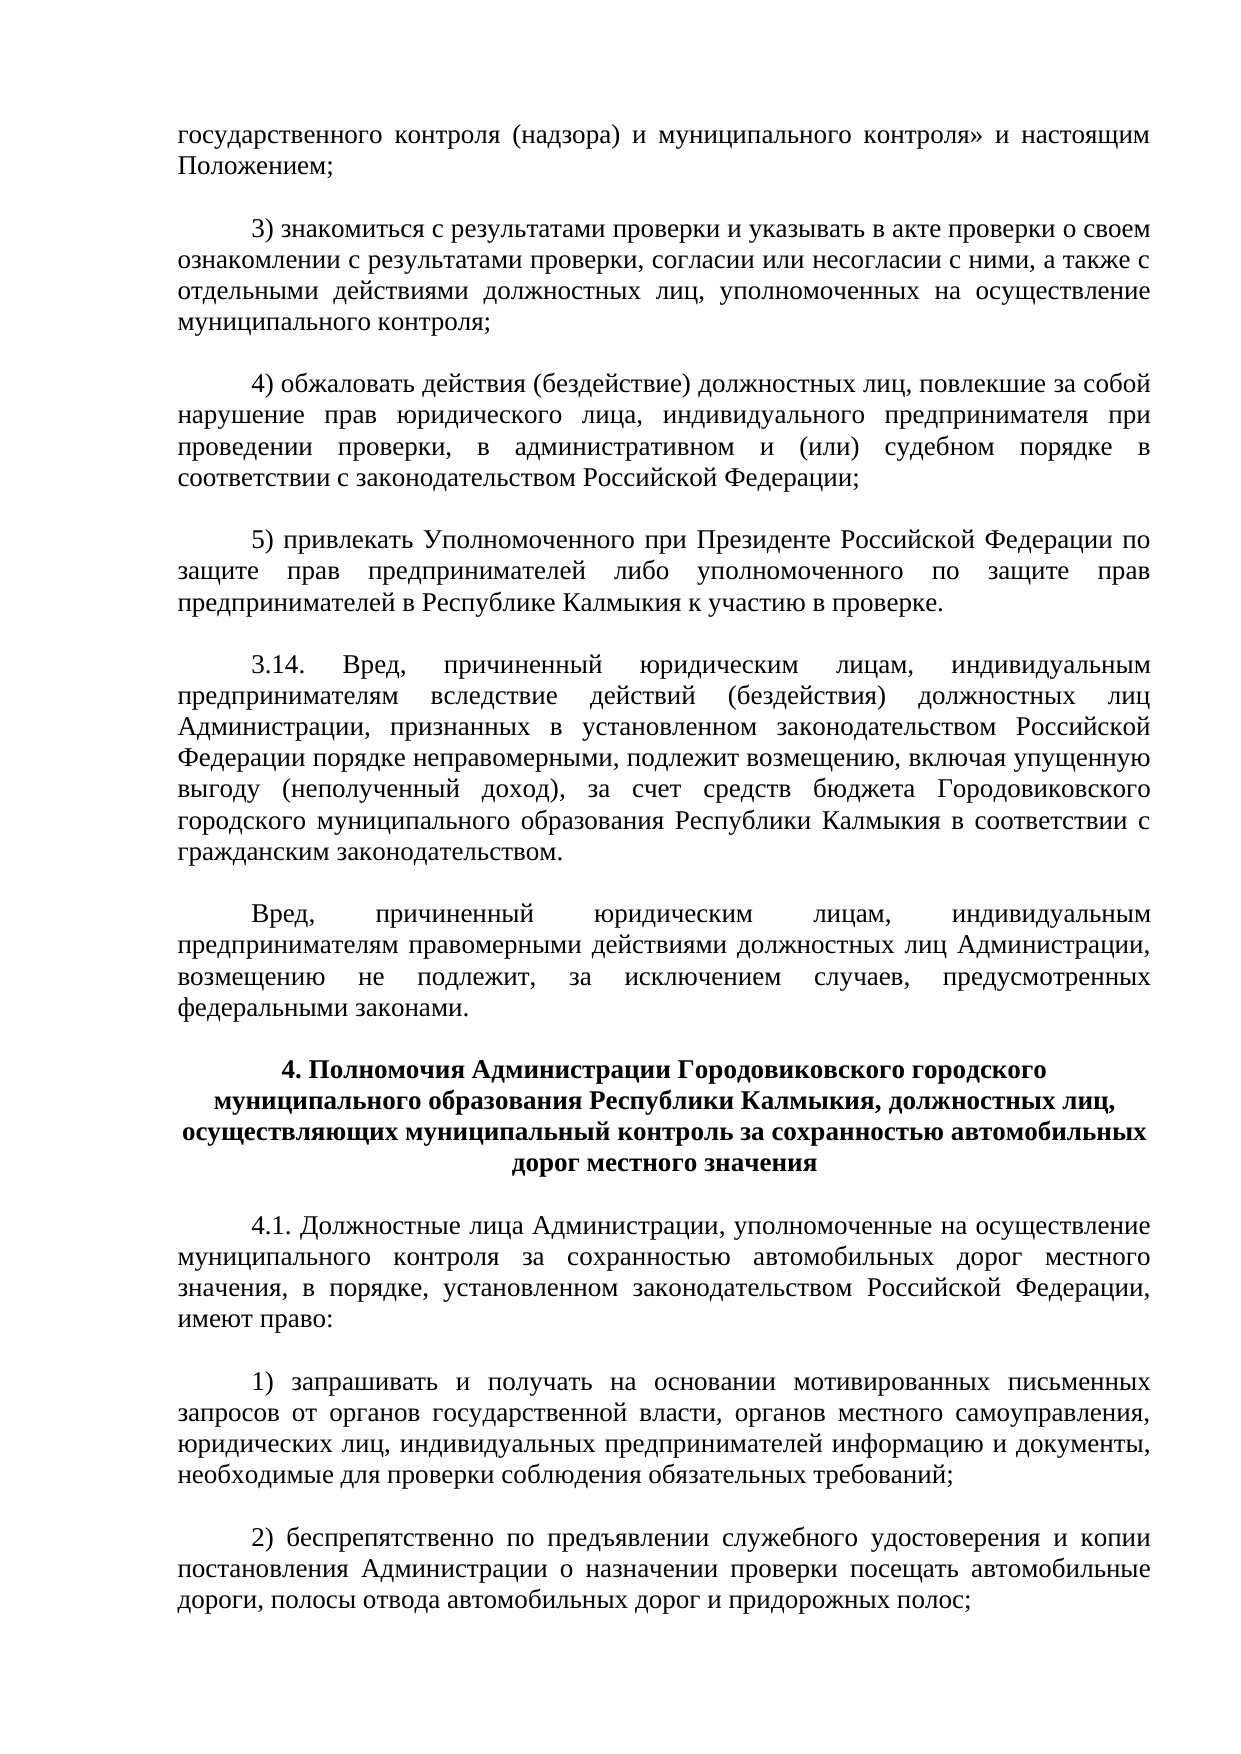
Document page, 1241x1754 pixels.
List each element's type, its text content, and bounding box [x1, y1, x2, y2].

text 4) обжаловать действия (бездействие) должностных лиц, повлекшие за собой нарушение прав юридического лица, индивидуального предпринимателя при проведении проверки, в административном и (или) судебном порядке в соответствии с законодательством Российской Федерации; [177, 367, 1152, 492]
text Вред, причиненный юридическим лицам, индивидуальным предпринимателям правомерными действиями должностных лиц Администрации, возмещению не подлежит, за исключением случаев, предусмотренных федеральными законами. [177, 897, 1152, 1022]
text 1) запрашивать и получать на основании мотивированных письменных запросов от органов государственной власти, органов местного самоуправления, юридических лиц, индивидуальных предпринимателей информацию и документы, необходимые для проверки соблюдения обязательных требований; [177, 1365, 1152, 1489]
text 5) привлекать Уполномоченного при Президенте Российской Федерации по защите прав предпринимателей либо уполномоченного по защите прав предпринимателей в Республике Калмыкия к участию в проверке. [177, 523, 1152, 617]
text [177, 118, 1152, 180]
text 3) знакомиться с результатами проверки и указывать в акте проверки о своем ознакомлении с результатами проверки, согласии или несогласии с ними, а также с отдельными действиями должностных лиц, уполномоченных на осуществление муниципального контроля; [177, 212, 1152, 336]
text 2) беспрепятственно по предъявлении служебного удостоверения и копии постановления Администрации о назначении проверки посещать автомобильные дороги, полосы отвода автомобильных дорог и придорожных полос; [177, 1521, 1152, 1614]
text 4. Полномочия Администрации Городовиковского городского муниципального образования Республики Калмыкия, должностных лиц, осуществляющих муниципальный контроль за сохранностью автомобильных дорог местного значения [177, 1053, 1152, 1178]
text 4.1. Должностные лица Администрации, уполномоченные на осуществление муниципального контроля за сохранностью автомобильных дорог местного значения, в порядке, установленном законодательством Российской Федерации, имеют право: [177, 1209, 1152, 1333]
text 3.14. Вред, причиненный юридическим лицам, индивидуальным предпринимателям вследствие действий (бездействия) должностных лиц Администрации, признанных в установленном законодательством Российской Федерации порядке неправомерными, подлежит возмещению, включая упущенную выгоду (неполученный доход), за счет средств бюджета Городовиковского городского муниципального образования Республики Калмыкия в соответствии с гражданским законодательством. [177, 648, 1152, 866]
